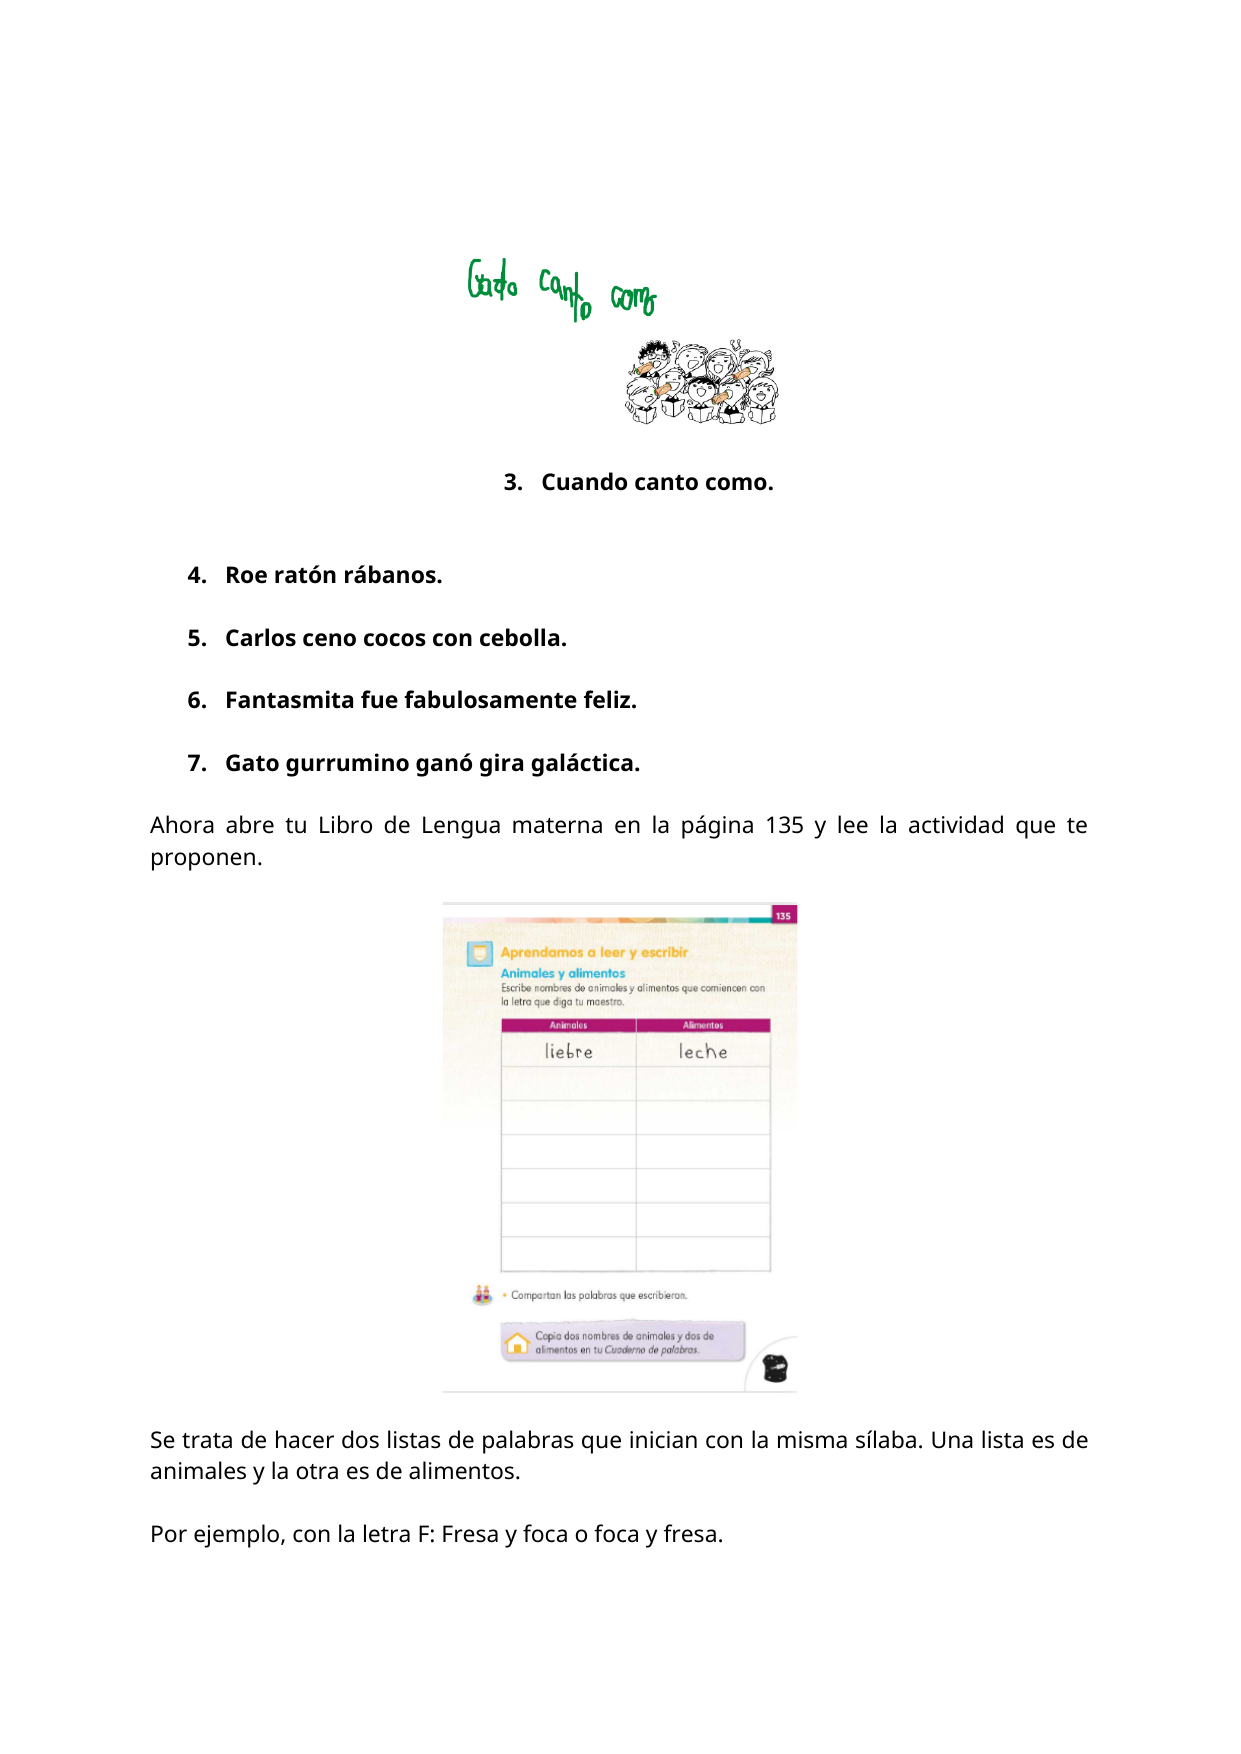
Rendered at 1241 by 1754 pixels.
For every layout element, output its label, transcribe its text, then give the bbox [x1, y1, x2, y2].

text Se trata de hacer dos listas de palabras que inician con la misma sílaba. Una lista es de animales y la otra es de alimentos. [150, 1424, 1090, 1486]
text Ahora abre tu Libro de Lengua materna en la página 135 y lee la actividad que te proponen. [150, 809, 1090, 872]
list Carlos ceno cocos con cebolla. [187, 622, 1090, 653]
list Fantasmita fue fabulosamente feliz. [187, 684, 1090, 715]
list Roe ratón rábanos. [187, 559, 1090, 590]
list Gato gurrumino ganó gira galáctica. [187, 747, 1090, 778]
text Por ejemplo, con la letra F: Fresa y foca o foca y fresa. [150, 1517, 1090, 1549]
list Cuando canto como. [187, 465, 1090, 497]
picture [442, 239, 798, 435]
picture [442, 902, 798, 1393]
